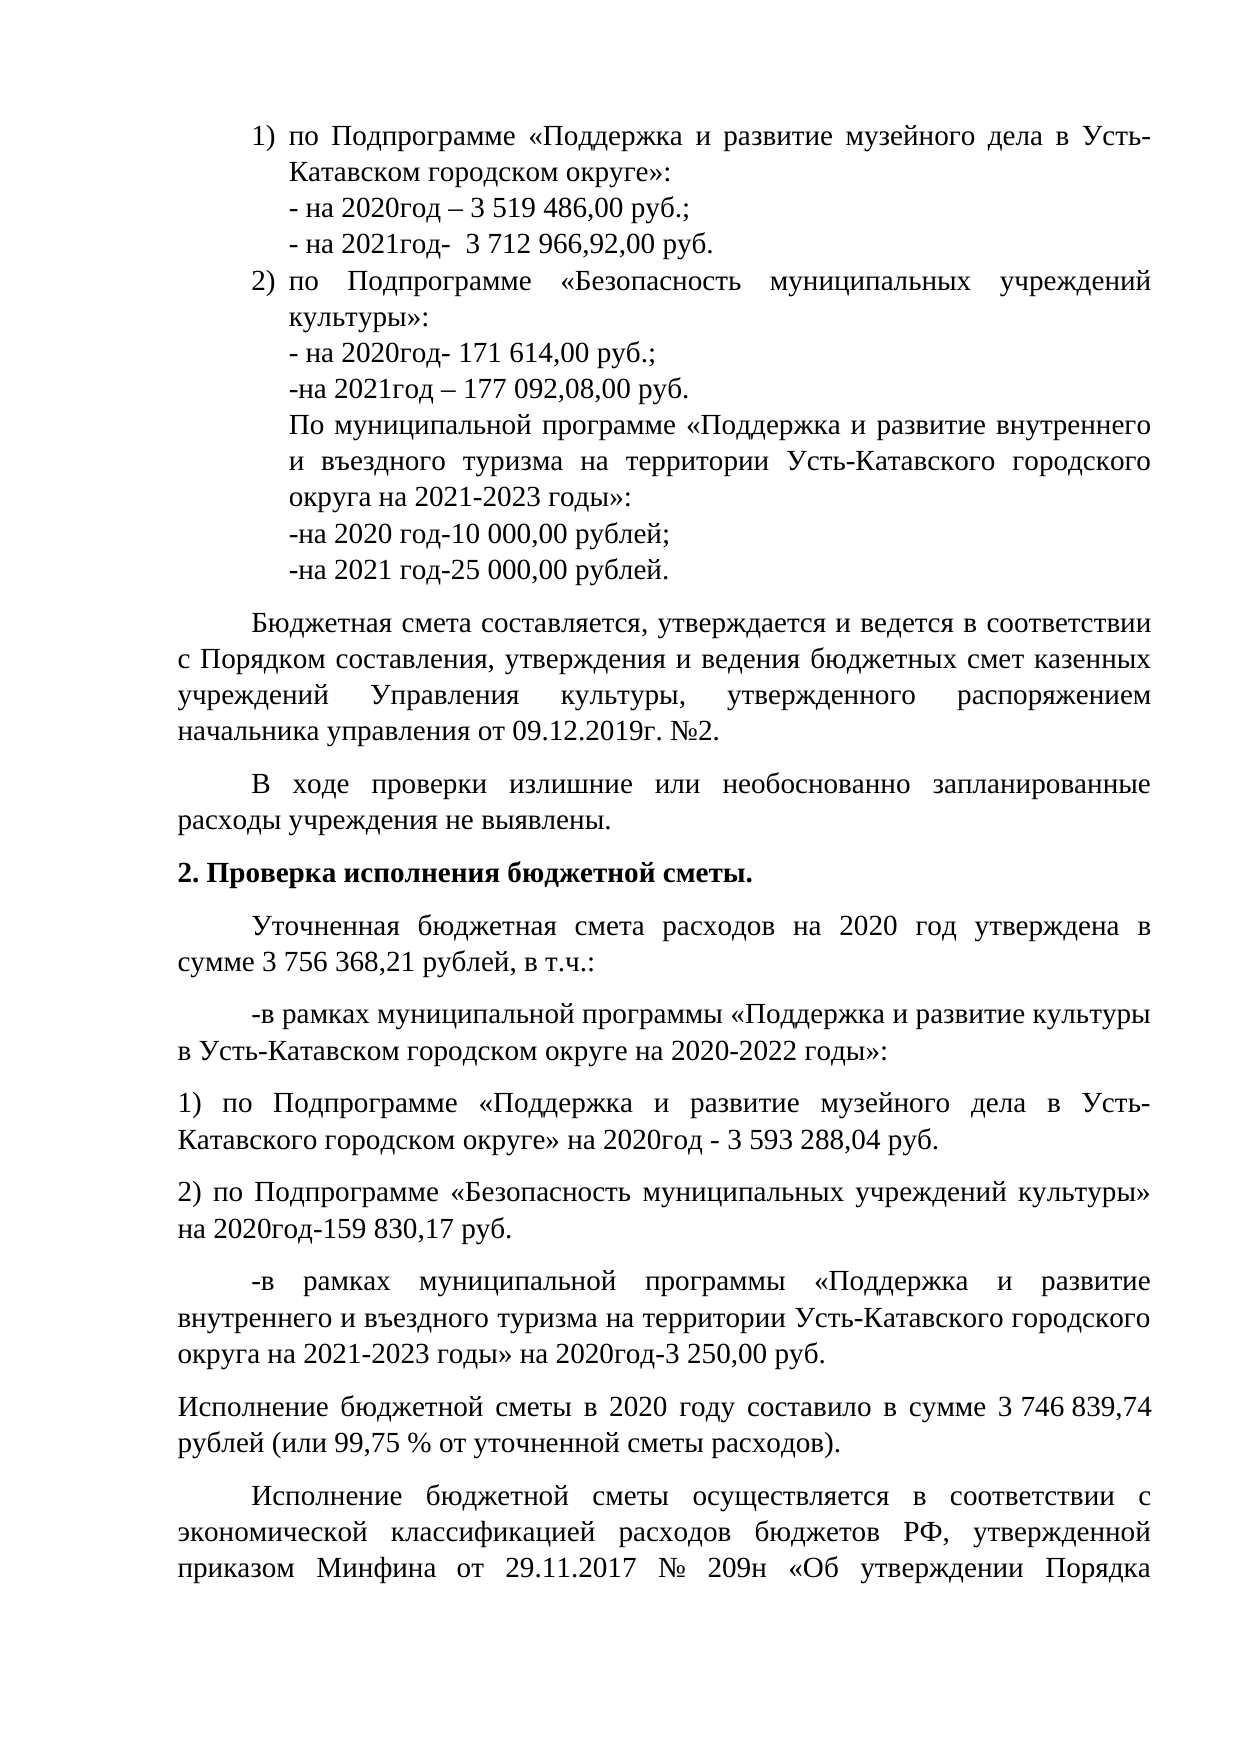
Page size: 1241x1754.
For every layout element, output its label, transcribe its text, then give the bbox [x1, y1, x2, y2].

text -в рамках муниципальной программы «Поддержка и развитие культуры в Усть-Катавском городском округе на 2020-2022 годы»: [177, 997, 1152, 1066]
text Уточненная бюджетная смета расходов на 2020 год утверждена в сумме 3 756 368,21 рублей, в т.ч.: [177, 908, 1152, 977]
list -на 2021год – 177 092,08,00 руб. [288, 371, 1152, 405]
list - на 2020год – 3 519 486,00 руб.; [288, 190, 1152, 224]
text Бюджетная смета составляется, утверждается и ведется в соответствии с Порядком составления, утверждения и ведения бюджетных смет казенных учреждений Управления культуры, утвержденного распоряжением начальника управления от 09.12.2019г. №2. [177, 605, 1152, 747]
list -на 2021 год-25 000,00 рублей. [288, 552, 1152, 585]
list По муниципальной программе «Поддержка и развитие внутреннего и въездного туризма на территории Усть-Катавского городского округа на 2021-2023 годы»: [288, 407, 1152, 513]
text 2) по Подпрограмме «Безопасность муниципальных учреждений культуры» на 2020год-159 830,17 руб. [177, 1174, 1152, 1244]
list - на 2021год- 3 712 966,92,00 руб. [288, 227, 1152, 260]
text В ходе проверки излишние или необоснованно запланированные расходы учреждения не выявлены. [177, 766, 1152, 836]
list по Подпрограмме «Поддержка и развитие музейного дела в Усть-Катавском городском округе»: [251, 118, 1152, 188]
text -в рамках муниципальной программы «Поддержка и развитие внутреннего и въездного туризма на территории Усть-Катавского городского округа на 2021-2023 годы» на 2020год-3 250,00 руб. [177, 1263, 1152, 1369]
text 2. Проверка исполнения бюджетной сметы. [177, 855, 1152, 888]
list - на 2020год- 171 614,00 руб.; [288, 335, 1152, 368]
list -на 2020 год-10 000,00 рублей; [288, 516, 1152, 549]
text Исполнение бюджетной сметы в 2020 году составило в сумме 3 746 839,74 рублей (или 99,75 % от уточненной сметы расходов). [177, 1389, 1152, 1458]
text 1) по Подпрограмме «Поддержка и развитие музейного дела в Усть-Катавского городском округе» на 2020год - 3 593 288,04 руб. [177, 1086, 1152, 1155]
list по Подпрограмме «Безопасность муниципальных учреждений культуры»: [251, 263, 1152, 332]
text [177, 1478, 1152, 1583]
